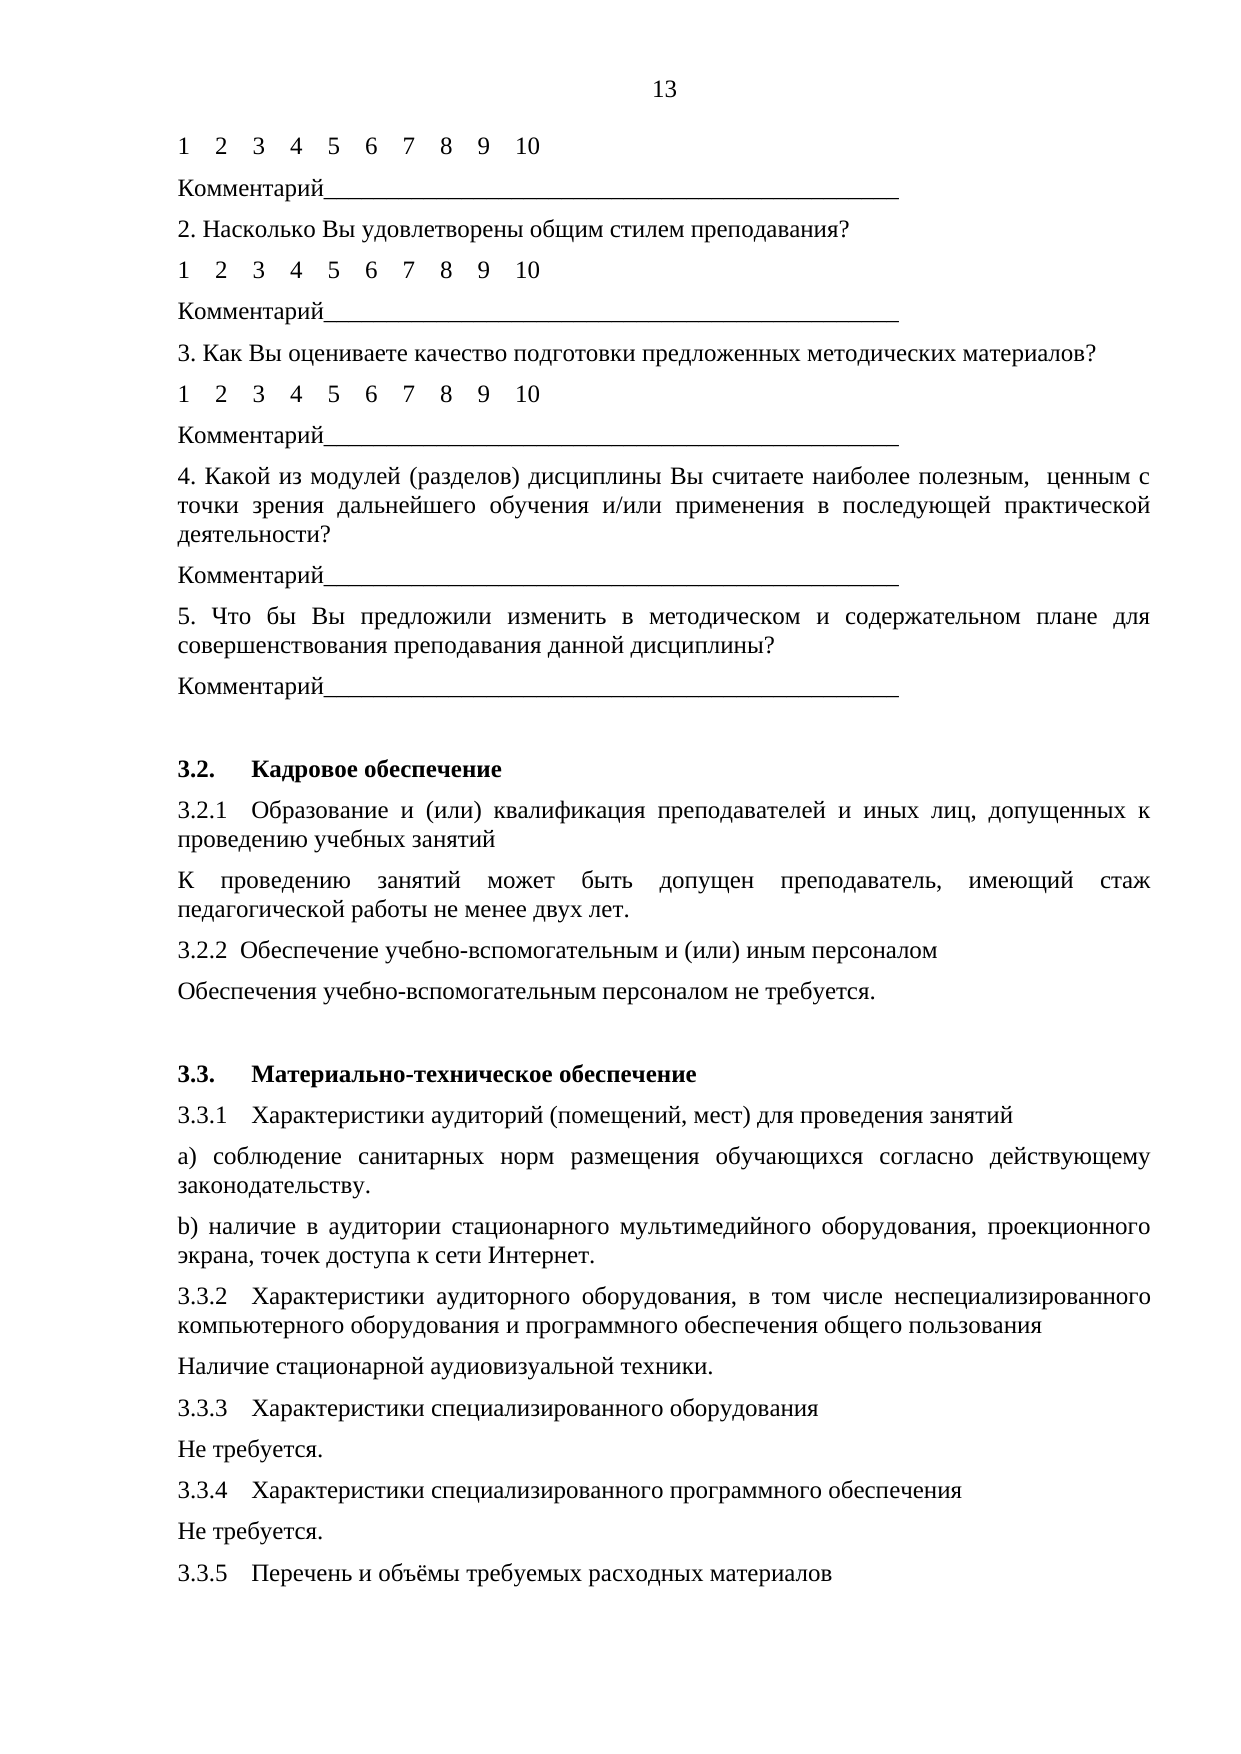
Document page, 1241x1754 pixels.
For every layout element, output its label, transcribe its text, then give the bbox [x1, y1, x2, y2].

text 1 2 3 4 5 6 7 8 9 10 [177, 255, 1152, 284]
text Комментарий______________________________________________ [177, 560, 1152, 589]
text а) соблюдение санитарных норм размещения обучающихся согласно действующему законодательству. [177, 1141, 1152, 1199]
text 3.3.3 Характеристики специализированного оборудования [177, 1393, 1152, 1421]
text Комментарий______________________________________________ [177, 173, 1152, 201]
text Комментарий______________________________________________ [177, 671, 1152, 700]
text 3.3.1 Характеристики аудиторий (помещений, мест) для проведения занятий [177, 1100, 1152, 1129]
text К проведению занятий может быть допущен преподаватель, имеющий стаж педагогической работы не менее двух лет. [177, 865, 1152, 923]
text Комментарий______________________________________________ [177, 296, 1152, 325]
text Не требуется. [177, 1434, 1152, 1463]
text 3.2. Кадровое обеспечение [177, 754, 1152, 783]
text 5. Что бы Вы предложили изменить в методическом и содержательном плане для совершенствования преподавания данной дисциплины? [177, 601, 1152, 659]
text 1 2 3 4 5 6 7 8 9 10 [177, 379, 1152, 408]
text b) наличие в аудитории стационарного мультимедийного оборудования, проекционного экрана, точек доступа к сети Интернет. [177, 1211, 1152, 1269]
text 1 2 3 4 5 6 7 8 9 10 [177, 131, 1152, 160]
text Не требуется. [177, 1516, 1152, 1545]
text 3.2.1 Образование и (или) квалификация преподавателей и иных лиц, допущенных к проведению учебных занятий [177, 795, 1152, 853]
text Обеспечения учебно-вспомогательным персоналом не требуется. [177, 976, 1152, 1005]
text 3.2.2 Обеспечение учебно-вспомогательным и (или) иным персоналом [177, 935, 1152, 964]
text 3.3. Материально-техническое обеспечение [177, 1059, 1152, 1088]
text 3. Как Вы оцениваете качество подготовки предложенных методических материалов? [177, 338, 1152, 366]
text Наличие стационарной аудиовизуальной техники. [177, 1351, 1152, 1380]
text 3.3.4 Характеристики специализированного программного обеспечения [177, 1475, 1152, 1504]
text 2. Насколько Вы удовлетворены общим стилем преподавания? [177, 214, 1152, 243]
text 3.3.2 Характеристики аудиторного оборудования, в том числе неспециализированного компьютерного оборудования и программного обеспечения общего пользования [177, 1281, 1152, 1339]
text 4. Какой из модулей (разделов) дисциплины Вы считаете наиболее полезным, ценным с точки зрения дальнейшего обучения и/или применения в последующей практической деятельности? [177, 461, 1152, 548]
text 3.3.5 Перечень и объёмы требуемых расходных материалов [177, 1558, 1152, 1586]
text Комментарий______________________________________________ [177, 420, 1152, 449]
